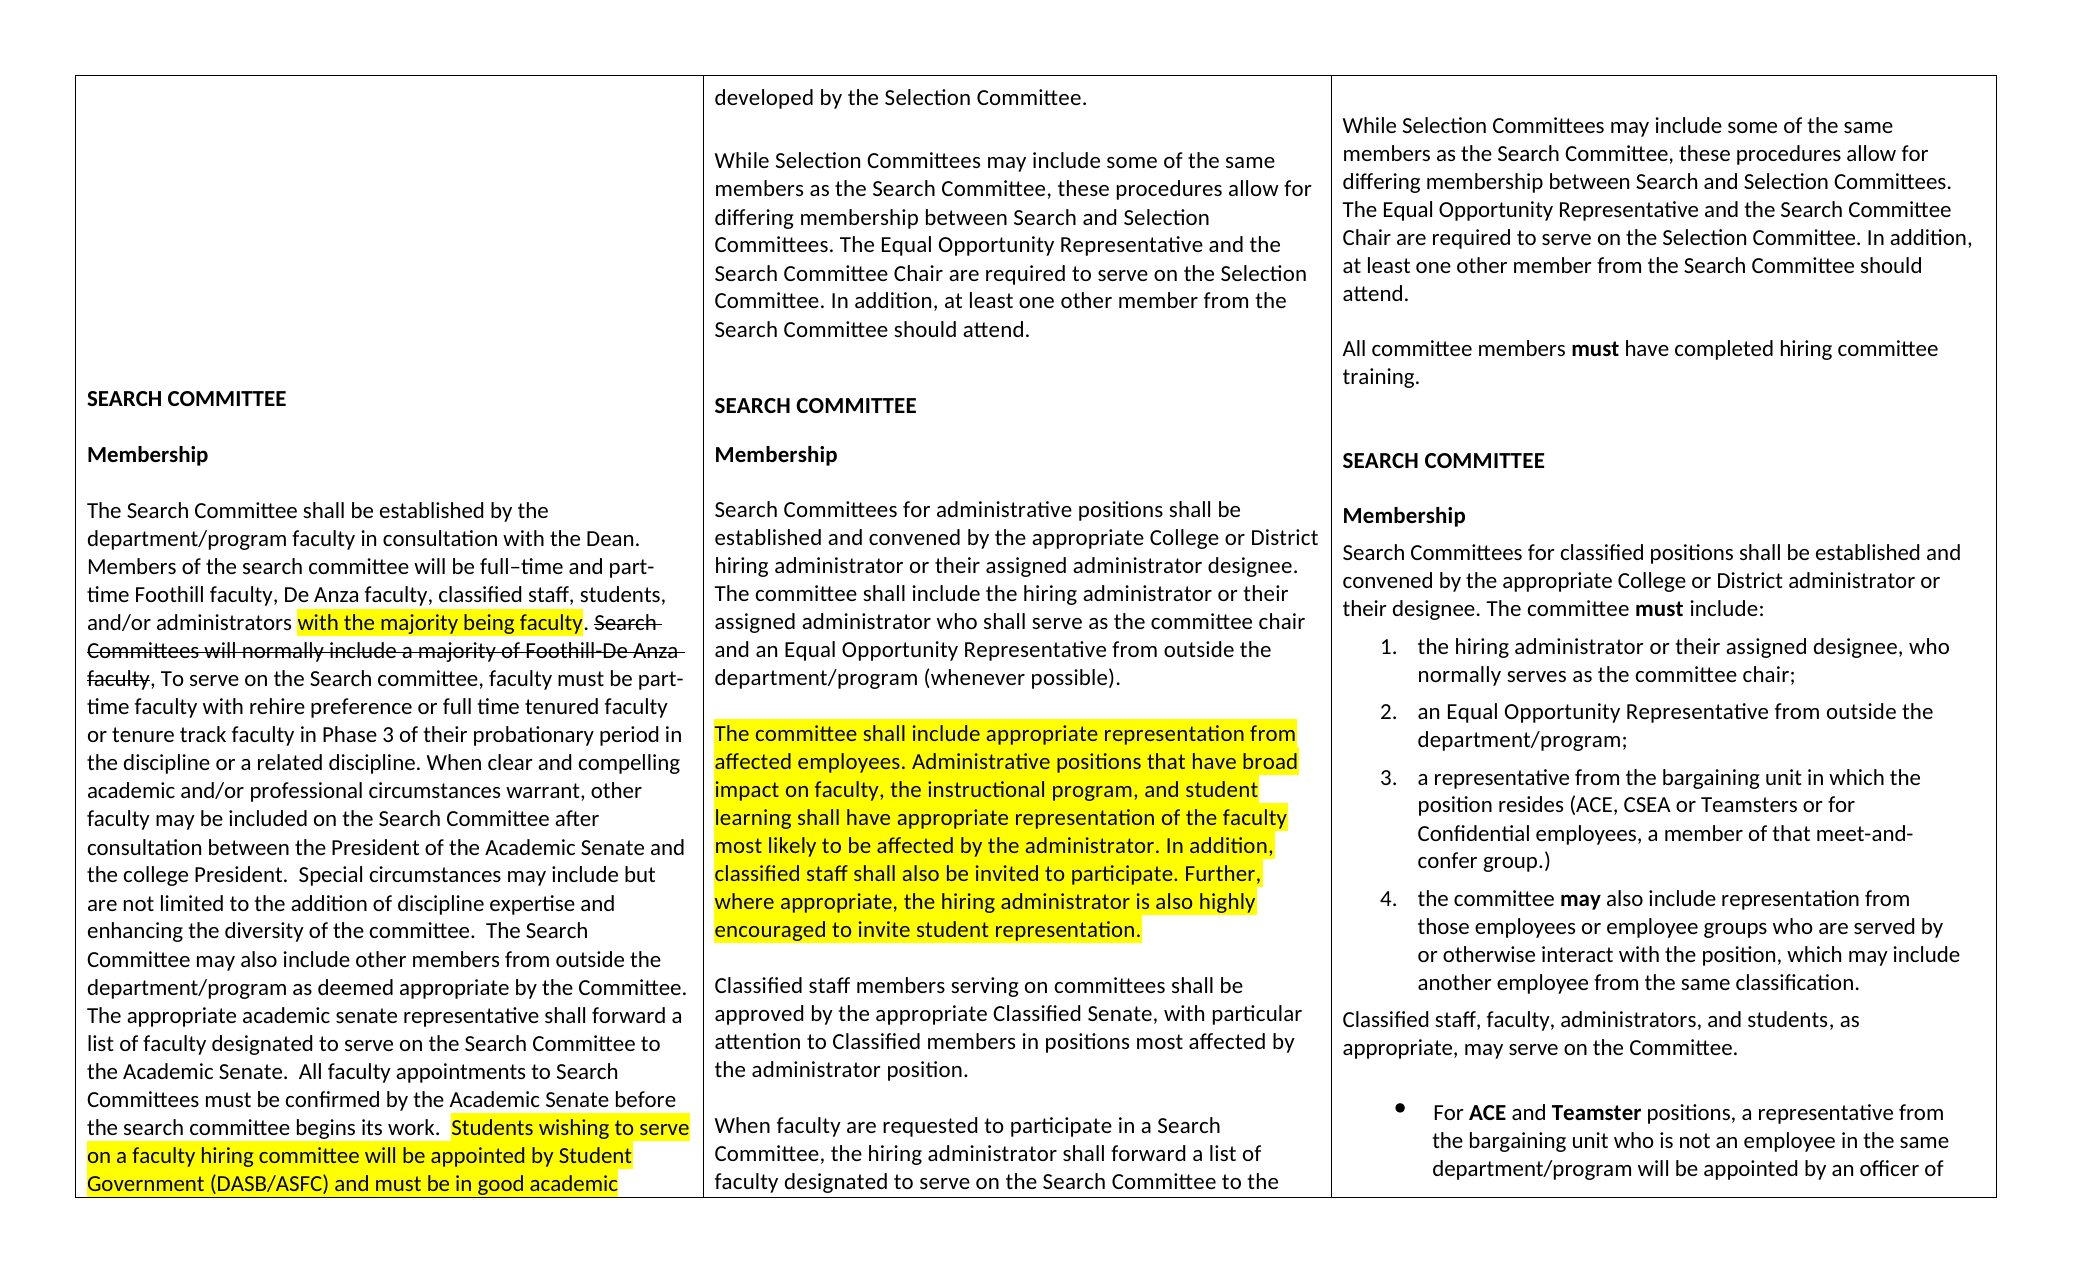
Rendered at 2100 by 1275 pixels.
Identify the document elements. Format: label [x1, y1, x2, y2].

table_cell [704, 76, 1331, 1197]
table_cell [76, 76, 703, 1197]
table_cell [1332, 76, 1996, 1197]
picture [1394, 1089, 1418, 1121]
